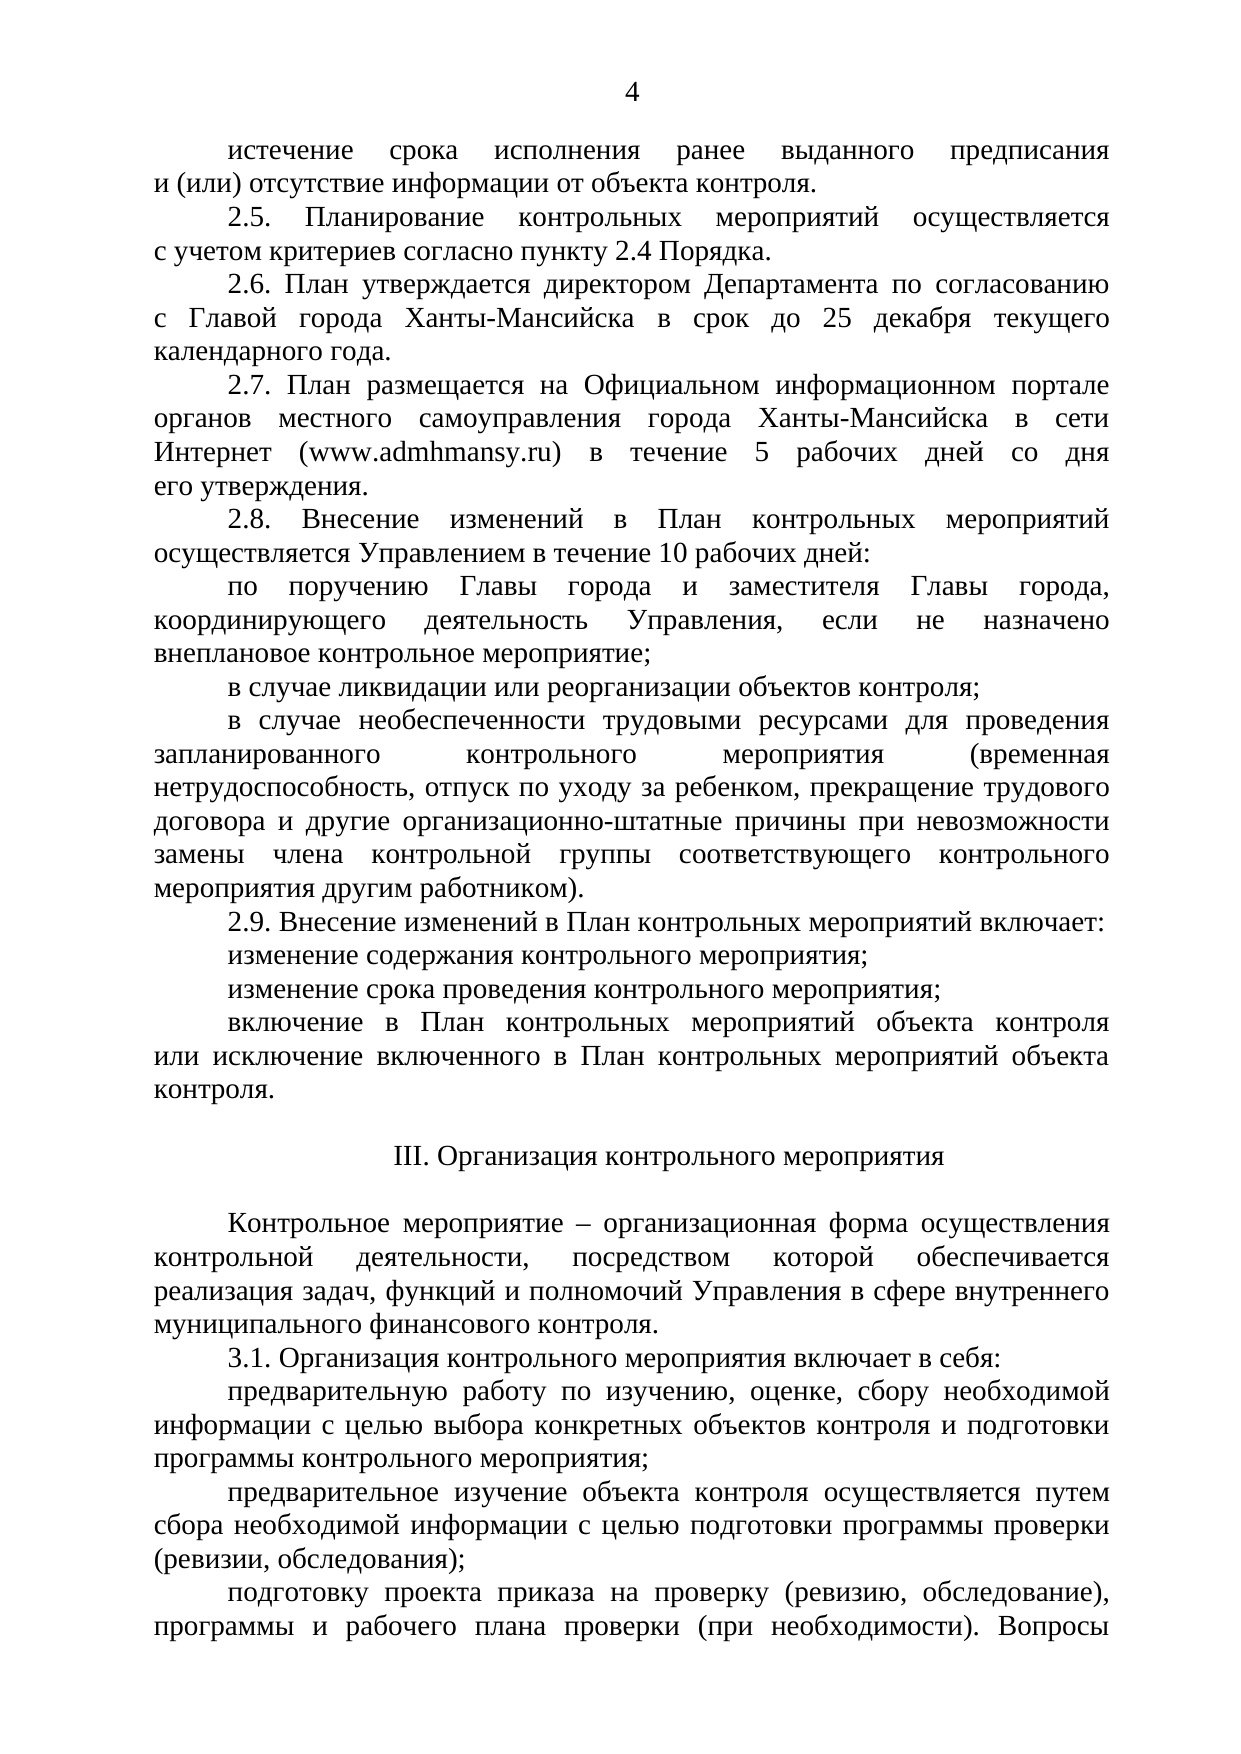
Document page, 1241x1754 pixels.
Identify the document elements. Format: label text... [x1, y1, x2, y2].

text включение в План контрольных мероприятий объекта контроля или исключение включенного в План контрольных мероприятий объекта контроля. [153, 1004, 1110, 1105]
text 2.9. Внесение изменений в План контрольных мероприятий включает: [153, 904, 1110, 937]
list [153, 1574, 1110, 1642]
text 2.8. Внесение изменений в План контрольных мероприятий осуществляется Управлением в течение 10 рабочих дней: [153, 501, 1110, 568]
list предварительную работу по изучению, оценке, сбору необходимой информации с целью выбора конкретных объектов контроля и подготовки программы контрольного мероприятия; [153, 1373, 1110, 1474]
text 3.1. Организация контрольного мероприятия включает в себя: [153, 1340, 1110, 1373]
text 2.5. Планирование контрольных мероприятий осуществляется с учетом критериев согласно пункту 2.4 Порядка. [153, 199, 1110, 266]
text Контрольное мероприятие – организационная форма осуществления контрольной деятельности, посредством которой обеспечивается реализация задач, функций и полномочий Управления в сфере внутреннего муниципального финансового контроля. [153, 1206, 1110, 1340]
text 2.6. План утверждается директором Департамента по согласованию с Главой города Ханты-Мансийска в срок до 25 декабря текущего календарного года. [153, 266, 1110, 367]
text по поручению Главы города и заместителя Главы города, координирующего деятельность Управления, если не назначено внеплановое контрольное мероприятие; [153, 568, 1110, 669]
text III. Организация контрольного мероприятия [153, 1138, 1110, 1172]
text в случае ликвидации или реорганизации объектов контроля; [153, 669, 1110, 702]
list предварительное изучение объекта контроля осуществляется путем сбора необходимой информации с целью подготовки программы проверки (ревизии, обследования); [153, 1474, 1110, 1574]
text изменение срока проведения контрольного мероприятия; [153, 971, 1110, 1004]
text истечение срока исполнения ранее выданного предписания и (или) отсутствие информации от объекта контроля. [153, 132, 1110, 199]
text 2.7. План размещается на Официальном информационном портале органов местного самоуправления города Ханты-Мансийска в сети Интернет (www.admhmansy.ru) в течение 5 рабочих дней со дня его утверждения. [153, 367, 1110, 501]
text изменение содержания контрольного мероприятия; [153, 937, 1110, 971]
text в случае необеспеченности трудовыми ресурсами для проведения запланированного контрольного мероприятия (временная нетрудоспособность, отпуск по уходу за ребенком, прекращение трудового договора и другие организационно-штатные причины при невозможности замены члена контрольной группы соответствующего контрольного мероприятия другим работником). [153, 702, 1110, 904]
